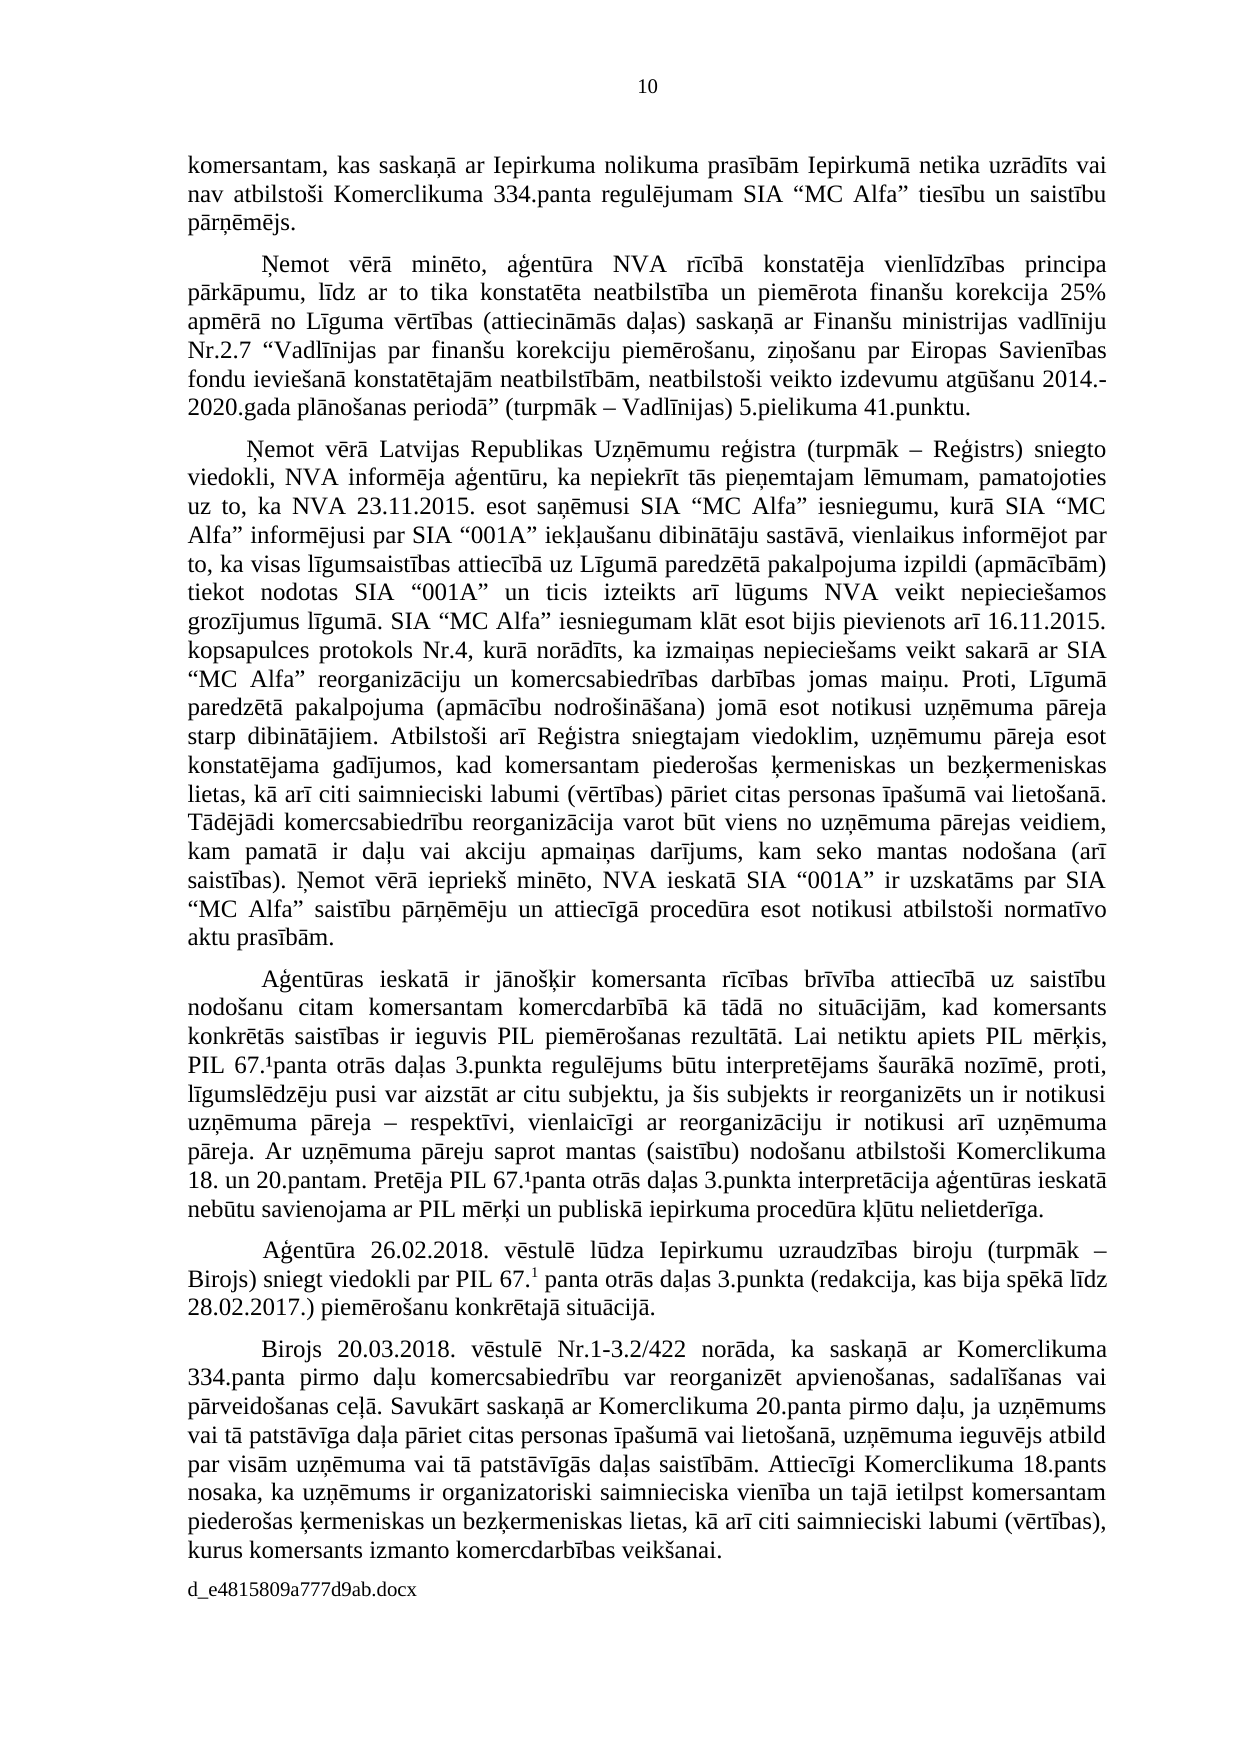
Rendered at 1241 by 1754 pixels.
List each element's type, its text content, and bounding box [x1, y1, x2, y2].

text Ņemot vērā Latvijas Republikas Uzņēmumu reģistra (turpmāk – Reģistrs) sniegto viedokli, NVA informēja aģentūru, ka nepiekrīt tās pieņemtajam lēmumam, pamatojoties uz to, ka NVA 23.11.2015. esot saņēmusi SIA “MC Alfa” iesniegumu, kurā SIA “MC Alfa” informējusi par SIA “001A” iekļaušanu dibinātāju sastāvā, vienlaikus informējot par to, ka visas līgumsaistības attiecībā uz Līgumā paredzētā pakalpojuma izpildi (apmācībām) tiekot nodotas SIA “001A” un ticis izteikts arī lūgums NVA veikt nepieciešamos grozījumus līgumā. SIA “MC Alfa” iesniegumam klāt esot bijis pievienots arī 16.11.2015. kopsapulces protokols Nr.4, kurā norādīts, ka izmaiņas nepieciešams veikt sakarā ar SIA “MC Alfa” reorganizāciju un komercsabiedrības darbības jomas maiņu. Proti, Līgumā paredzētā pakalpojuma (apmācību nodrošināšana) jomā esot notikusi uzņēmuma pāreja starp dibinātājiem. Atbilstoši arī Reģistra sniegtajam viedoklim, uzņēmumu pāreja esot konstatējama gadījumos, kad komersantam piederošas ķermeniskas un bezķermeniskas lietas, kā arī citi saimnieciski labumi (vērtības) pāriet citas personas īpašumā vai lietošanā. Tādējādi komercsabiedrību reorganizācija varot būt viens no uzņēmuma pārejas veidiem, kam pamatā ir daļu vai akciju apmaiņas darījums, kam seko mantas nodošana (arī saistības). Ņemot vērā iepriekš minēto, NVA ieskatā SIA “001A” ir uzskatāms par SIA “MC Alfa” saistību pārņēmēju un attiecīgā procedūra esot notikusi atbilstoši normatīvo aktu prasībām. [187, 434, 1107, 951]
text Ņemot vērā minēto, aģentūra NVA rīcībā konstatēja vienlīdzības principa pārkāpumu, līdz ar to tika konstatēta neatbilstība un piemērota finanšu korekcija 25% apmērā no Līguma vērtības (attiecināmās daļas) saskaņā ar Finanšu ministrijas vadlīniju Nr.2.7 “Vadlīnijas par finanšu korekciju piemērošanu, ziņošanu par Eiropas Savienības fondu ieviešanā konstatētajām neatbilstībām, neatbilstoši veikto izdevumu atgūšanu 2014.-2020.gada plānošanas periodā” (turpmāk – Vadlīnijas) 5.pielikuma 41.punktu. [187, 249, 1107, 421]
text Aģentūras ieskatā ir jānošķir komersanta rīcības brīvība attiecībā uz saistību nodošanu citam komersantam komercdarbībā kā tādā no situācijām, kad komersants konkrētās saistības ir ieguvis PIL piemērošanas rezultātā. Lai netiktu apiets PIL mērķis, PIL 67.¹panta otrās daļas 3.punkta regulējums būtu interpretējams šaurākā nozīmē, proti, līgumslēdzēju pusi var aizstāt ar citu subjektu, ja šis subjekts ir reorganizēts un ir notikusi uzņēmuma pāreja – respektīvi, vienlaicīgi ar reorganizāciju ir notikusi arī uzņēmuma pāreja. Ar uzņēmuma pāreju saprot mantas (saistību) nodošanu atbilstoši Komerclikuma 18. un 20.pantam. Pretēja PIL 67.¹panta otrās daļas 3.punkta interpretācija aģentūras ieskatā nebūtu savienojama ar PIL mērķi un publiskā iepirkuma procedūra kļūtu nelietderīga. [187, 964, 1107, 1222]
text Aģentūra 26.02.2018. vēstulē lūdza Iepirkumu uzraudzības biroju (turpmāk – Birojs) sniegt viedokli par PIL 67.1 panta otrās daļas 3.punkta (redakcija, kas bija spēkā līdz 28.02.2017.) piemērošanu konkrētajā situācijā. [187, 1235, 1107, 1321]
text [187, 150, 1107, 236]
text Birojs 20.03.2018. vēstulē Nr.1-3.2/422 norāda, ka saskaņā ar Komerclikuma 334.panta pirmo daļu komercsabiedrību var reorganizēt apvienošanas, sadalīšanas vai pārveidošanas ceļā. Savukārt saskaņā ar Komerclikuma 20.panta pirmo daļu, ja uzņēmums vai tā patstāvīga daļa pāriet citas personas īpašumā vai lietošanā, uzņēmuma ieguvējs atbild par visām uzņēmuma vai tā patstāvīgās daļas saistībām. Attiecīgi Komerclikuma 18.pants nosaka, ka uzņēmums ir organizatoriski saimnieciska vienība un tajā ietilpst komersantam piederošas ķermeniskas un bezķermeniskas lietas, kā arī citi saimnieciski labumi (vērtības), kurus komersants izmanto komercdarbības veikšanai. [187, 1334, 1107, 1564]
